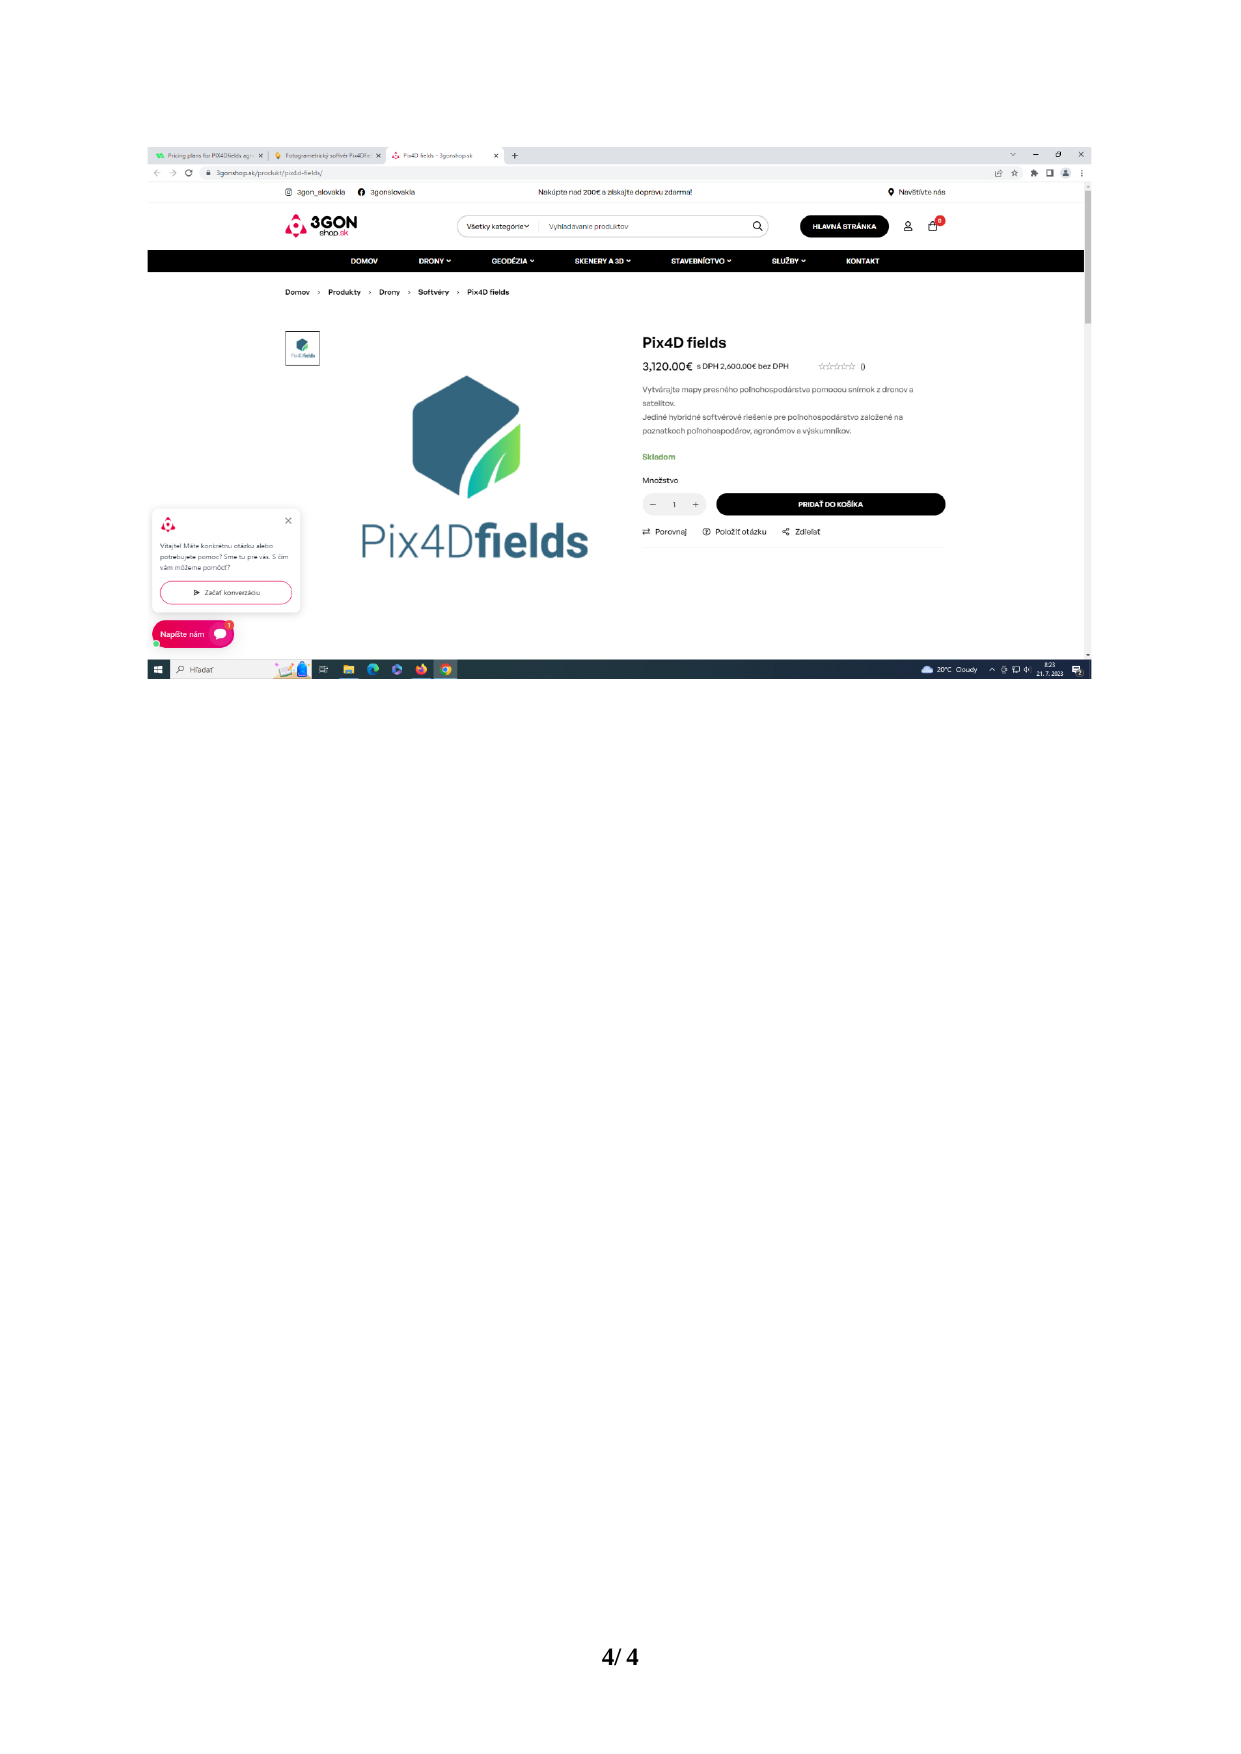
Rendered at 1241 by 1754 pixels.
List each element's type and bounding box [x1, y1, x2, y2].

picture [147, 147, 1092, 679]
